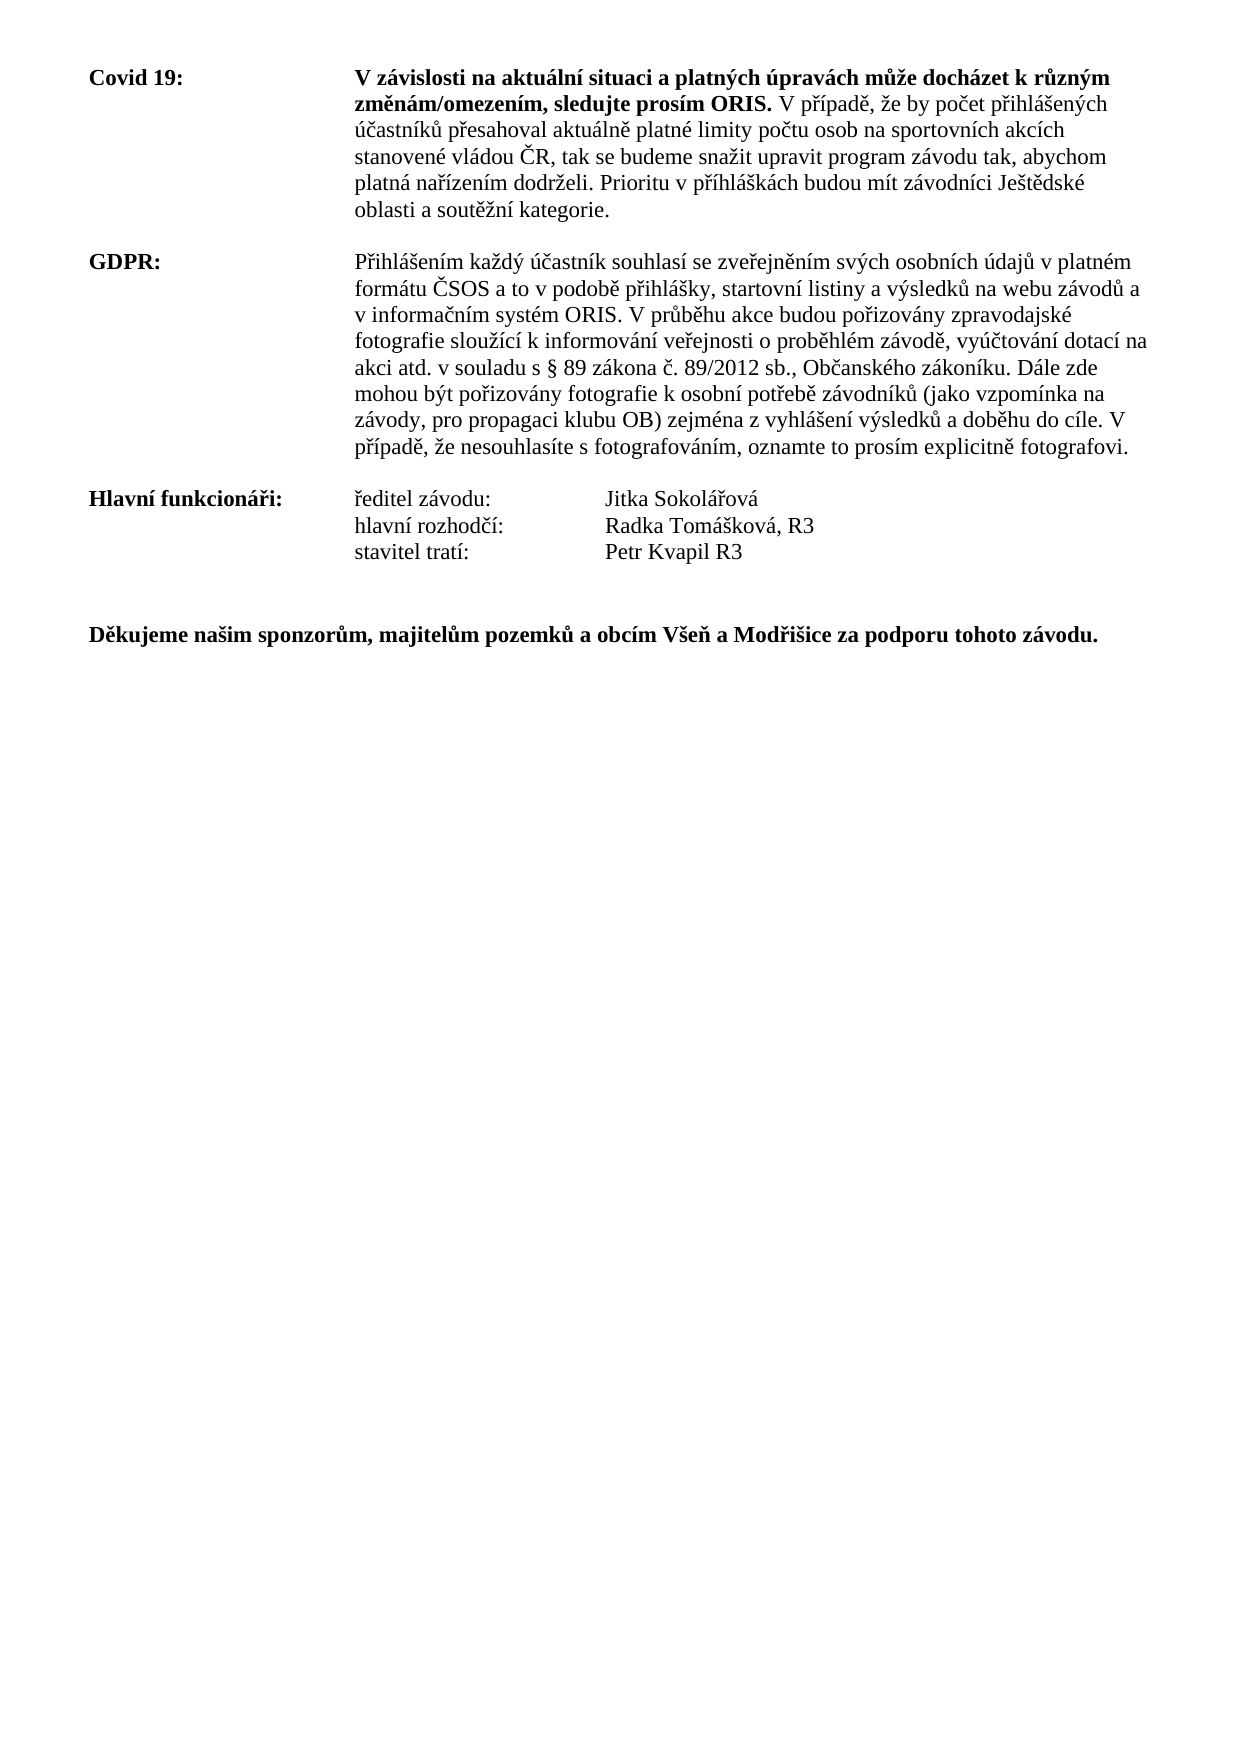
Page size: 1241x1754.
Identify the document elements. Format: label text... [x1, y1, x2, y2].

subtitle hlavní rozhodčí: Radka Tomášková, R3 [89, 512, 1152, 538]
subtitle Covid 19: V závislosti na aktuální situaci a platných úpravách může docházet k různým změnám/omezením, sledujte prosím ORIS. V případě, že by počet přihlášených účastníků přesahoval aktuálně platné limity počtu osob na sportovních akcích stanovené vládou ČR, tak se budeme snažit upravit program závodu tak, abychom platná nařízením dodrželi. Prioritu v příhláškách budou mít závodníci Ještědské oblasti a soutěžní kategorie. [89, 64, 1152, 222]
subtitle Děkujeme našim sponzorům, majitelům pozemků a obcím Všeň a Modřišice za podporu tohoto závodu. [89, 621, 1152, 648]
subtitle Hlavní funkcionáři: ředitel závodu: Jitka Sokolářová [89, 486, 1152, 512]
subtitle stavitel tratí: Petr Kvapil R3 [89, 538, 1152, 564]
subtitle GDPR: Přihlášením každý účastník souhlasí se zveřejněním svých osobních údajů v platném formátu ČSOS a to v podobě přihlášky, startovní listiny a výsledků na webu závodů a v informačním systém ORIS. V průběhu akce budou pořizovány zpravodajské fotografie sloužící k informování veřejnosti o proběhlém závodě, vyúčtování dotací na akci atd. v souladu s § 89 zákona č. 89/2012 sb., Občanského zákoníku. Dále zde mohou být pořizovány fotografie k osobní potřebě závodníků (jako vzpomínka na závody, pro propagaci klubu OB) zejména z vyhlášení výsledků a doběhu do cíle. V případě, že nesouhlasíte s fotografováním, oznamte to prosím explicitně fotografovi. [89, 248, 1152, 459]
